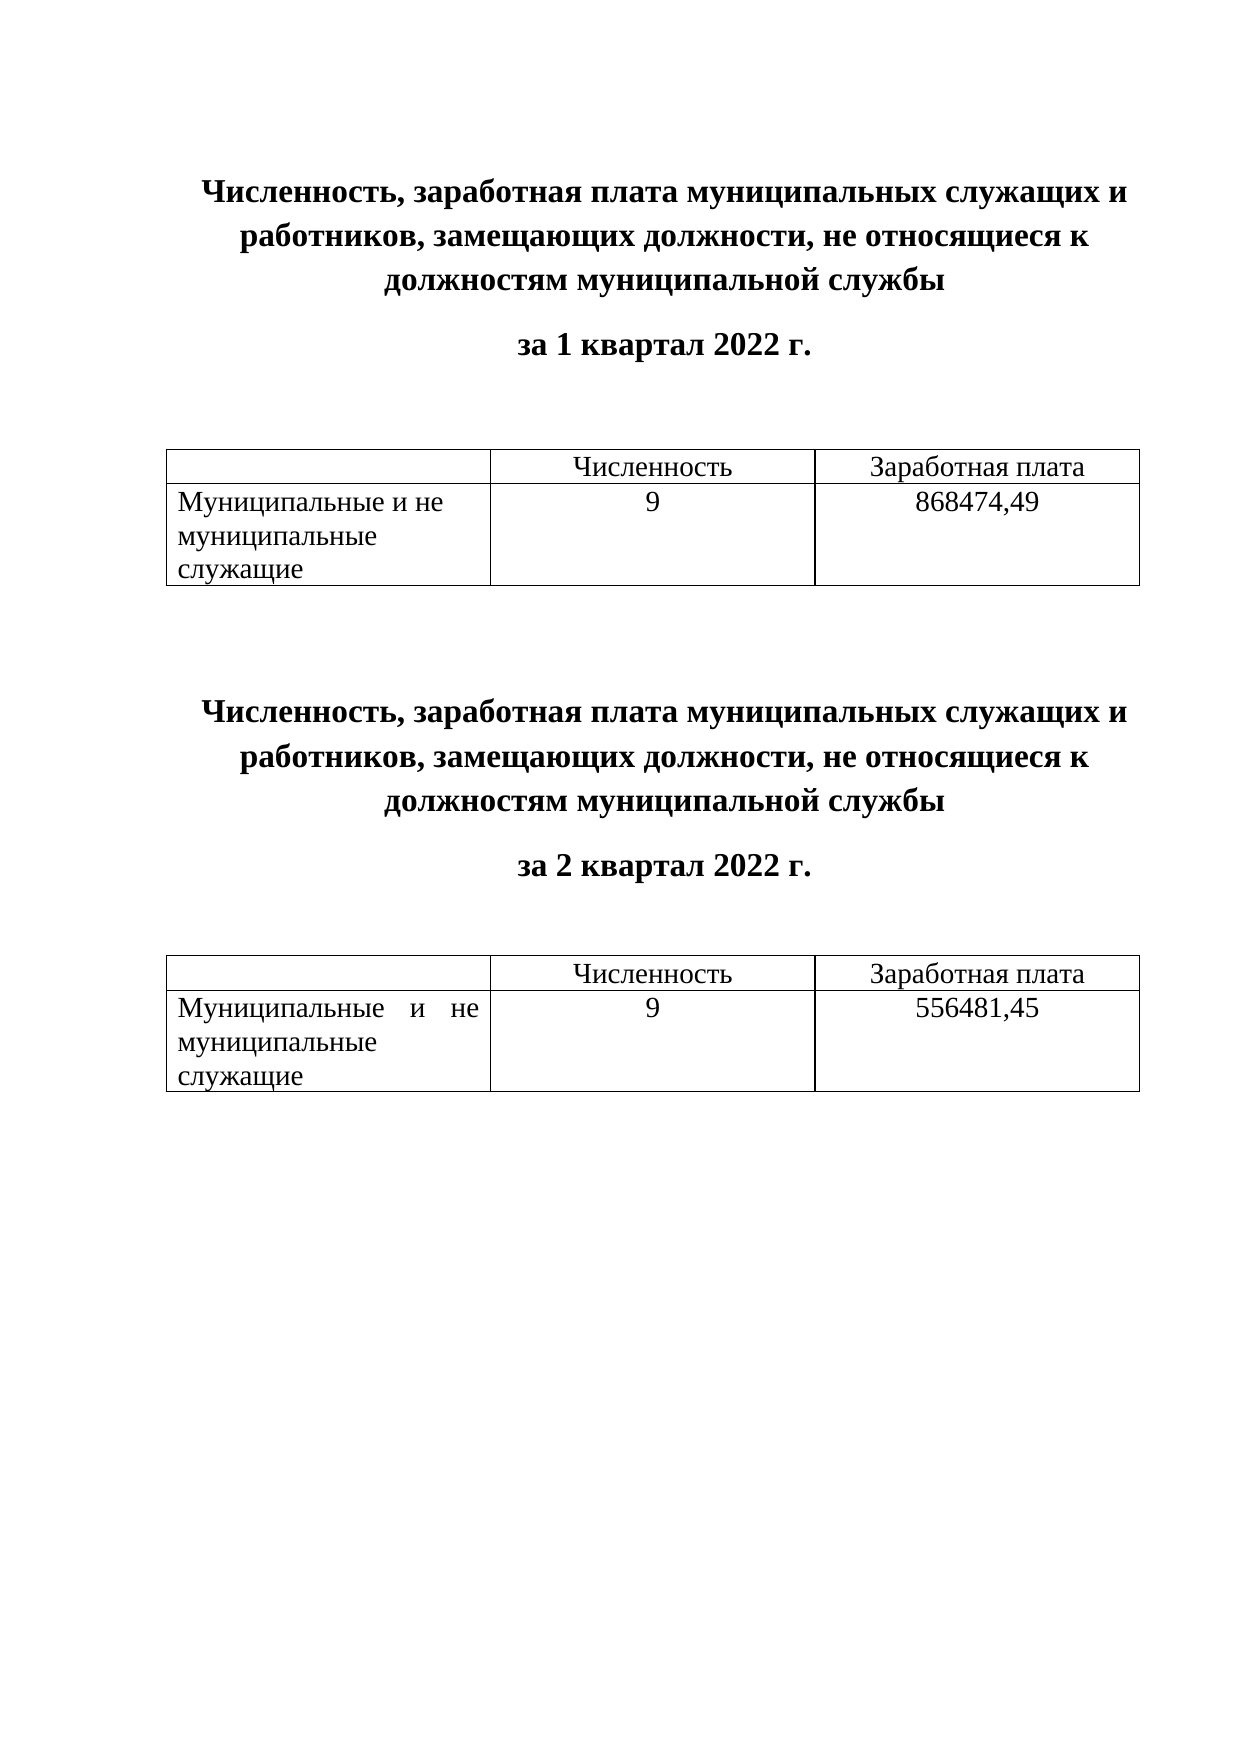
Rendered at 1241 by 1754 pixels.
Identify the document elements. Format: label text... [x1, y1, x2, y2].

table_header [167, 956, 490, 989]
table_cell 868474,49 [816, 484, 1139, 585]
table_header Численность [491, 956, 814, 989]
table_cell Муниципальные и не муниципальные служащие [167, 991, 490, 1091]
table_header Заработная плата [816, 450, 1139, 483]
table_cell 9 [491, 484, 814, 585]
table_header Численность [491, 450, 814, 483]
table_cell Муниципальные и не муниципальные служащие [167, 484, 490, 585]
table_header [167, 450, 490, 483]
table_header Заработная плата [816, 956, 1139, 989]
text Численность, заработная плата муниципальных служащих и работников, замещающих должности, не относящиеся к должностям муниципальной службы [177, 692, 1152, 818]
table_cell 9 [491, 991, 814, 1091]
text за 1 квартал 2022 г. [177, 324, 1152, 362]
table_cell 556481,45 [816, 991, 1139, 1091]
text Численность, заработная плата муниципальных служащих и работников, замещающих должности, не относящиеся к должностям муниципальной службы [177, 171, 1152, 298]
text за 2 квартал 2022 г. [177, 845, 1152, 883]
